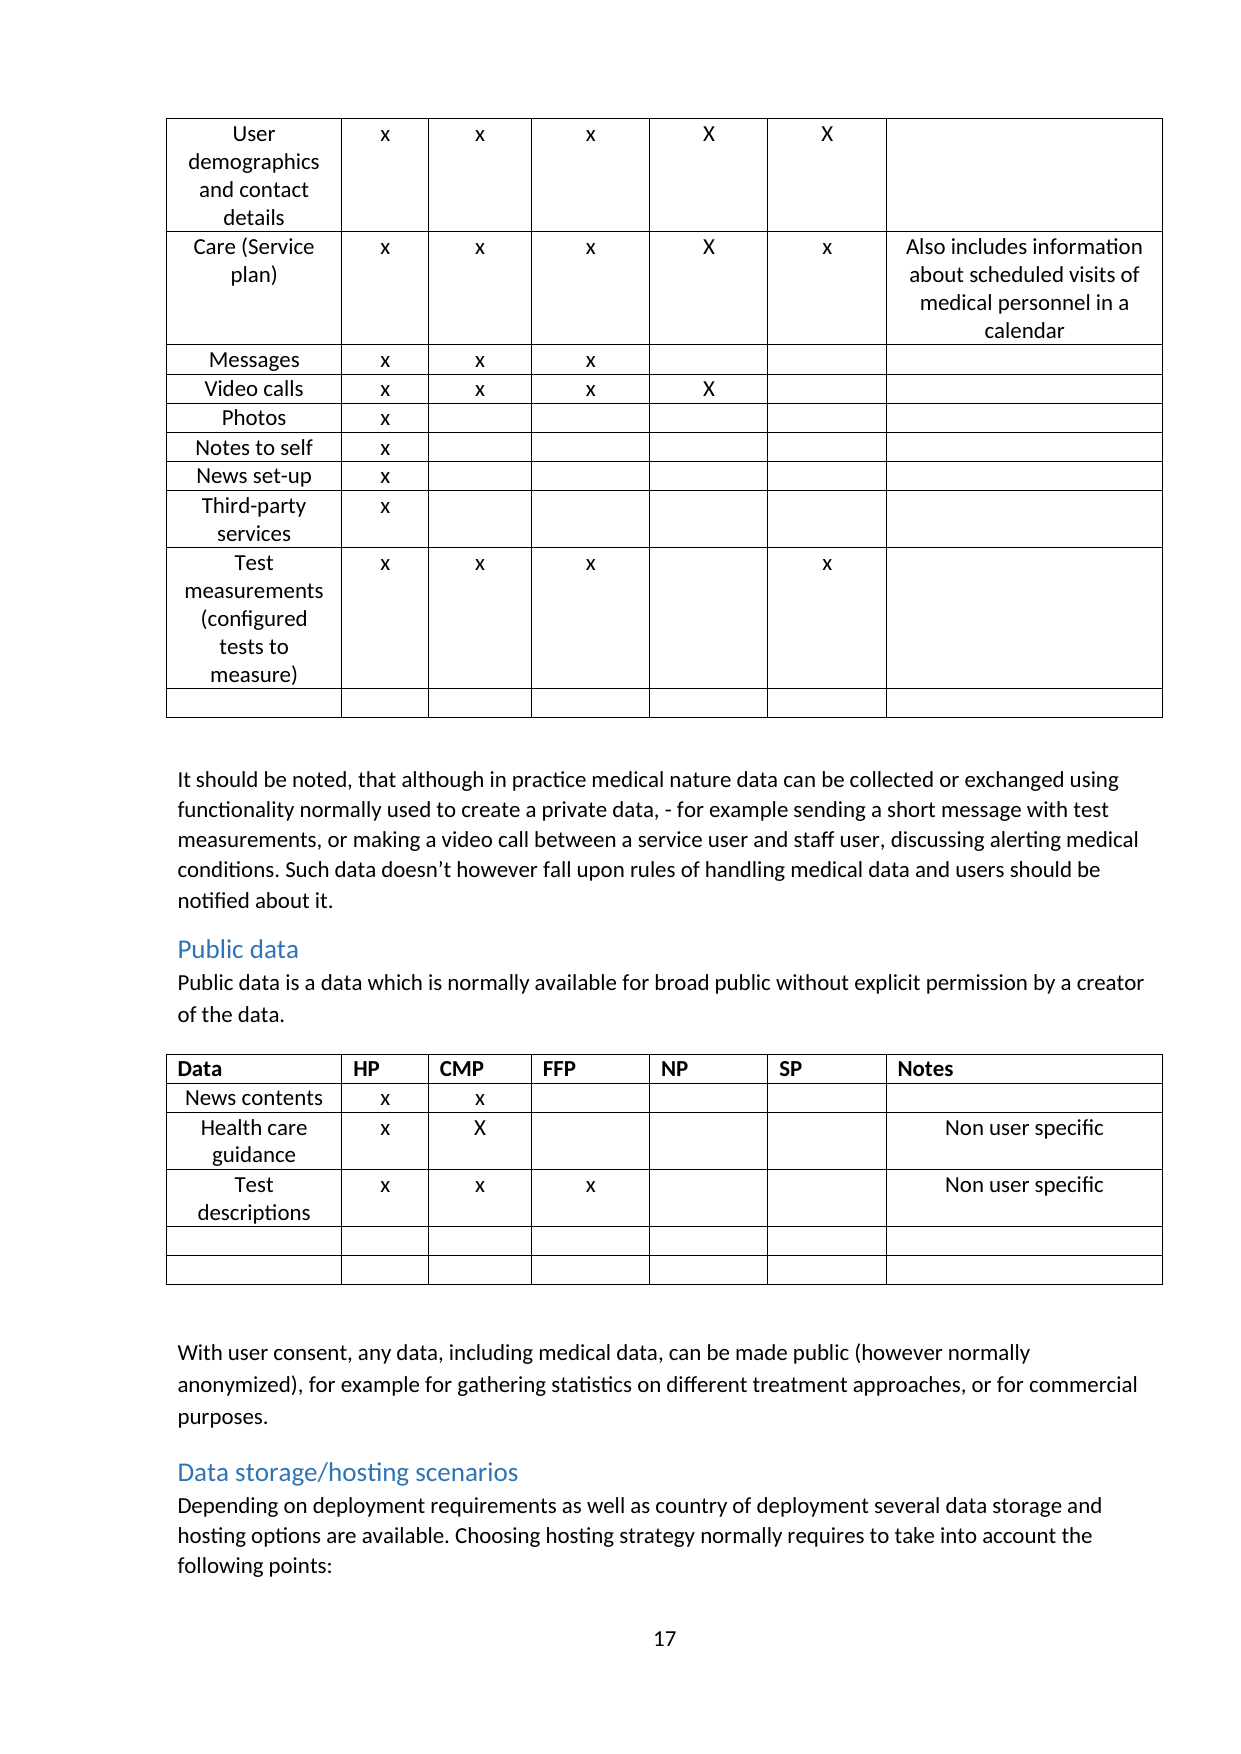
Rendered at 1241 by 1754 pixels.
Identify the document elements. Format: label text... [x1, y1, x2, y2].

table_cell x [429, 119, 531, 231]
subtitle Public data [177, 933, 1152, 966]
table_cell News contents [167, 1084, 341, 1112]
table_cell x [342, 232, 428, 344]
table_cell [887, 491, 1162, 547]
table_cell [429, 1227, 531, 1255]
table_cell [650, 1084, 767, 1112]
table_cell [768, 491, 886, 547]
table_cell [887, 404, 1162, 432]
table_cell [768, 1170, 886, 1226]
table_cell [532, 462, 649, 490]
table_cell [342, 1256, 428, 1284]
table_cell [887, 1227, 1162, 1255]
table_cell [532, 689, 649, 717]
table_cell Also includes information about scheduled visits of medical personnel in a calendar [887, 232, 1162, 344]
table_cell [768, 1227, 886, 1255]
table_cell [887, 375, 1162, 402]
table_cell x [342, 1170, 428, 1226]
table_cell X [650, 375, 767, 402]
table_header CMP [429, 1055, 531, 1082]
table_cell News set-up [167, 462, 341, 490]
table_cell Video calls [167, 375, 341, 402]
table_cell [650, 689, 767, 717]
table_cell Test descriptions [167, 1170, 341, 1226]
table_cell [887, 1256, 1162, 1284]
table_cell [887, 119, 1162, 231]
table_cell x [429, 548, 531, 688]
table_cell [429, 689, 531, 717]
table_cell x [532, 375, 649, 402]
table_cell Non user specific [887, 1170, 1162, 1226]
table_cell [532, 1113, 649, 1169]
table_cell [429, 462, 531, 490]
table_cell x [342, 119, 428, 231]
table_cell [768, 462, 886, 490]
table_cell [532, 1256, 649, 1284]
table_cell [650, 1113, 767, 1169]
table_cell x [342, 433, 428, 461]
table_cell x [342, 345, 428, 373]
table_header NP [650, 1055, 767, 1082]
table_cell x [429, 375, 531, 402]
table_cell [768, 1256, 886, 1284]
table_cell [429, 404, 531, 432]
table_cell [532, 404, 649, 432]
table_cell x [342, 1084, 428, 1112]
text Depending on deployment requirements as well as country of deployment several data storage and hosting options are available. Choosing hosting strategy normally requires to take into account the following points: [177, 1491, 1152, 1579]
table_cell x [768, 548, 886, 688]
table_cell [167, 689, 341, 717]
text Public data is a data which is normally available for broad public without explicit permission by a creator of the data. [177, 968, 1152, 1028]
table_cell x [532, 119, 649, 231]
subtitle Data storage/hosting scenarios [177, 1455, 1152, 1488]
table_cell Health care guidance [167, 1113, 341, 1169]
table_cell Photos [167, 404, 341, 432]
table_header SP [768, 1055, 886, 1082]
table_cell x [342, 404, 428, 432]
table_header FFP [532, 1055, 649, 1082]
table_cell [429, 491, 531, 547]
table_header Data [167, 1055, 341, 1082]
table_cell X [650, 119, 767, 231]
table_cell Care (Service plan) [167, 232, 341, 344]
table_cell [650, 404, 767, 432]
table_cell Notes to self [167, 433, 341, 461]
table_cell [532, 1084, 649, 1112]
table_cell [768, 404, 886, 432]
table_cell [887, 1084, 1162, 1112]
table_cell [342, 689, 428, 717]
table_cell X [429, 1113, 531, 1169]
table_cell [429, 433, 531, 461]
table_cell [167, 1256, 341, 1284]
table_cell [768, 375, 886, 402]
table_cell [650, 1170, 767, 1226]
table_cell Non user specific [887, 1113, 1162, 1169]
table_cell x [532, 548, 649, 688]
table_cell Third-party services [167, 491, 341, 547]
table_cell [342, 1227, 428, 1255]
table_cell [532, 491, 649, 547]
table_cell x [342, 491, 428, 547]
text It should be noted, that although in practice medical nature data can be collected or exchanged using functionality normally used to create a private data, - for example sending a short message with test measurements, or making a video call between a service user and staff user, discussing alerting medical conditions. Such data doesn’t however fall upon rules of handling medical data and users should be notified about it. [177, 765, 1152, 914]
table_cell [532, 1227, 649, 1255]
table_cell [887, 548, 1162, 688]
table_cell [532, 433, 649, 461]
table_cell [768, 1084, 886, 1112]
table_cell [887, 462, 1162, 490]
table_cell X [650, 232, 767, 344]
table_cell x [342, 375, 428, 402]
table_cell Test measurements (configured tests to measure) [167, 548, 341, 688]
table_header HP [342, 1055, 428, 1082]
table_cell x [342, 548, 428, 688]
table_cell [650, 1227, 767, 1255]
table_cell x [429, 1084, 531, 1112]
table_header Notes [887, 1055, 1162, 1082]
table_cell x [532, 345, 649, 373]
table_cell x [532, 1170, 649, 1226]
table_cell [887, 689, 1162, 717]
table_cell x [429, 345, 531, 373]
table_cell x [768, 232, 886, 344]
table_cell x [429, 232, 531, 344]
table_cell [650, 433, 767, 461]
text With user consent, any data, including medical data, can be made public (however normally anonymized), for example for gathering statistics on different treatment approaches, or for commercial purposes. [177, 1338, 1152, 1430]
table_cell [768, 345, 886, 373]
table_cell [768, 689, 886, 717]
table_cell X [768, 119, 886, 231]
table_cell User demographics and contact details [167, 119, 341, 231]
table_cell x [532, 232, 649, 344]
table_cell [768, 433, 886, 461]
table_cell [650, 1256, 767, 1284]
table_cell Messages [167, 345, 341, 373]
table_cell [429, 1256, 531, 1284]
table_cell x [429, 1170, 531, 1226]
table_cell [768, 1113, 886, 1169]
table_cell [167, 1227, 341, 1255]
table_cell [650, 462, 767, 490]
table_cell [887, 433, 1162, 461]
table_cell [650, 345, 767, 373]
table_cell x [342, 1113, 428, 1169]
table_cell [650, 548, 767, 688]
table_cell [650, 491, 767, 547]
table_cell [887, 345, 1162, 373]
table_cell x [342, 462, 428, 490]
